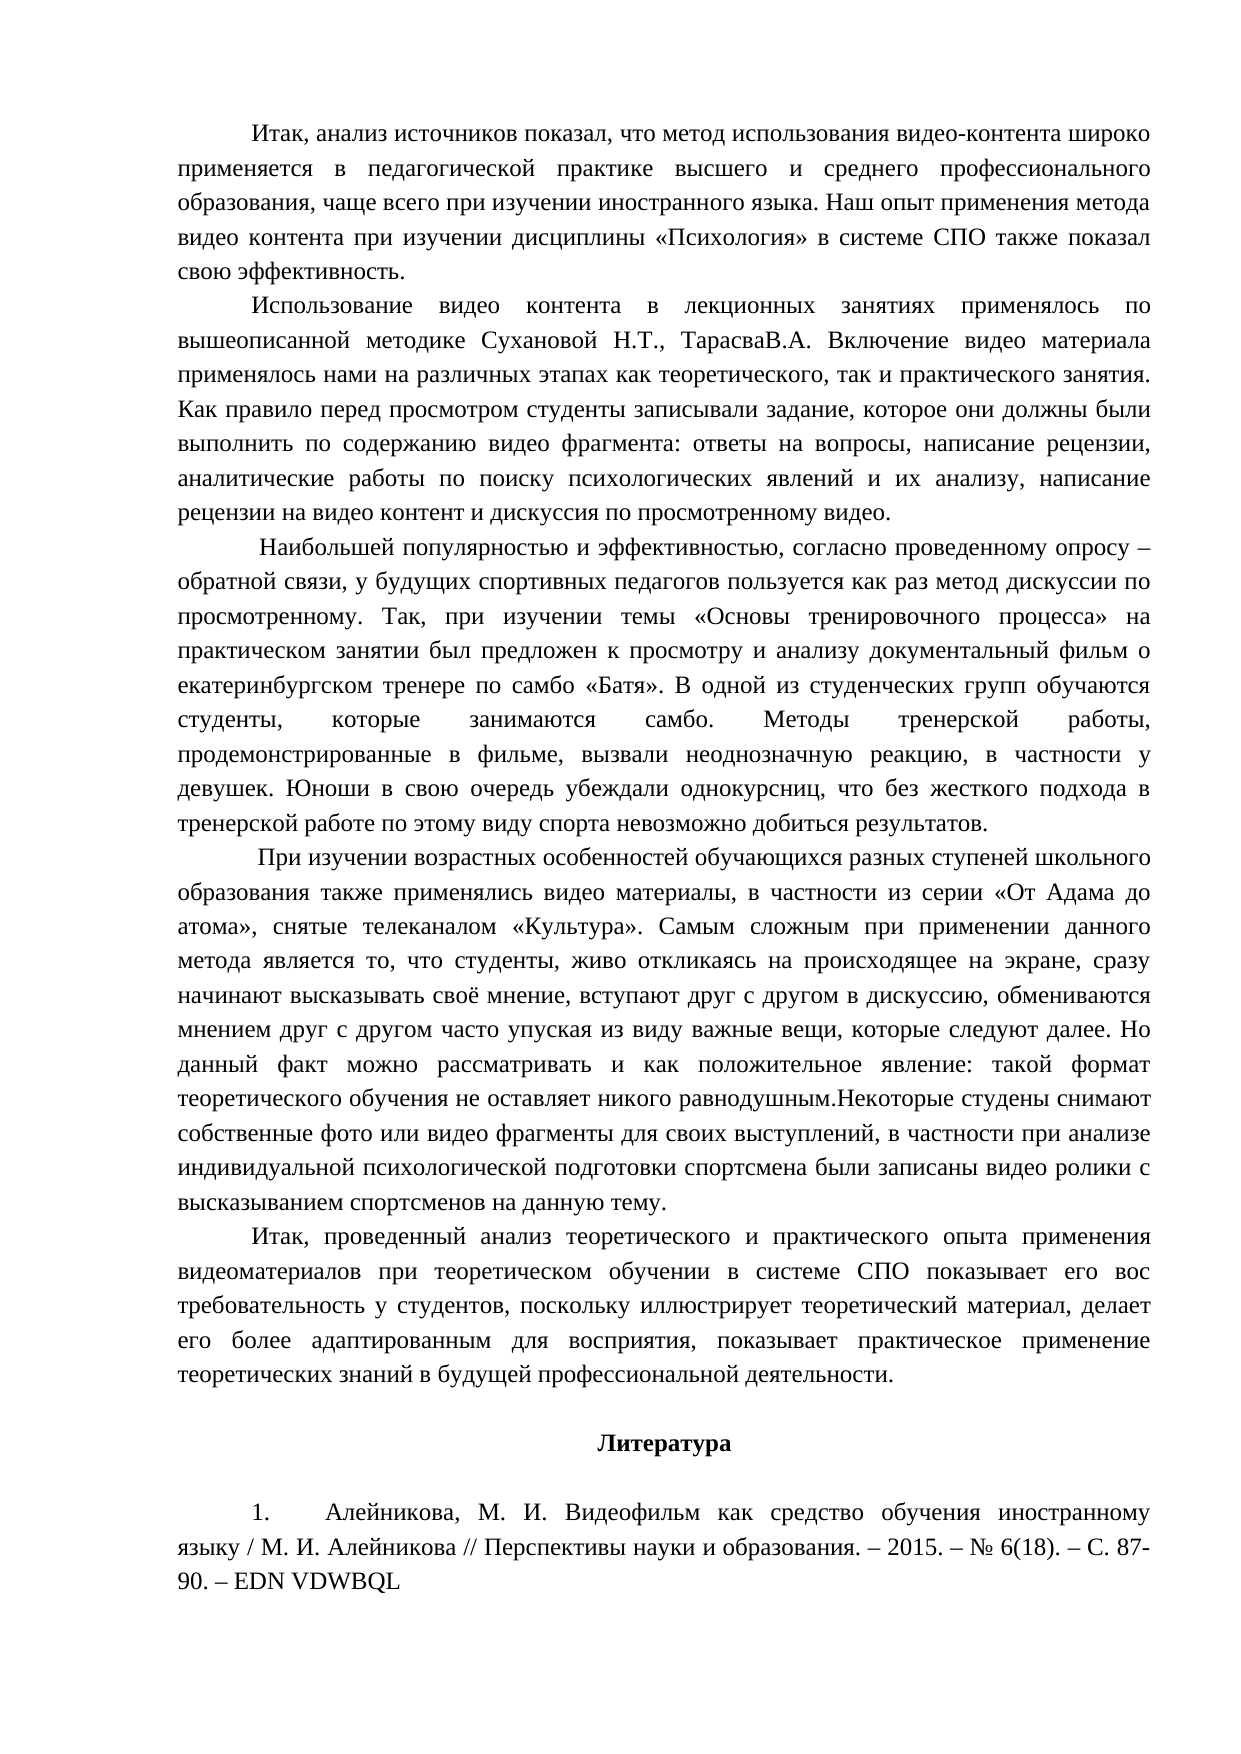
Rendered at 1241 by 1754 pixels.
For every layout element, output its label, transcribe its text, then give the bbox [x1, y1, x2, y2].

text Итак, проведенный анализ теоретического и практического опыта применения видеоматериалов при теоретическом обучении в системе СПО показывает его вос требовательность у студентов, поскольку иллюстрирует теоретический материал, делает его более адаптированным для восприятия, показывает практическое применение теоретических знаний в будущей профессиональной деятельности. [177, 1221, 1152, 1388]
text Литература [177, 1428, 1152, 1457]
text Наибольшей популярностью и эффективностью, согласно проведенному опросу – обратной связи, у будущих спортивных педагогов пользуется как раз метод дискуссии по просмотренному. Так, при изучении темы «Основы тренировочного процесса» на практическом занятии был предложен к просмотру и анализу документальный фильм о екатеринбургском тренере по самбо «Батя». В одной из студенческих групп обучаются студенты, которые занимаются самбо. Методы тренерской работы, продемонстрированные в фильме, вызвали неоднозначную реакцию, в частности у девушек. Юноши в свою очередь убеждали однокурсниц, что без жесткого подхода в тренерской работе по этому виду спорта невозможно добиться результатов. [177, 532, 1152, 836]
text Итак, анализ источников показал, что метод использования видео-контента широко применяется в педагогической практике высшего и среднего профессионального образования, чаще всего при изучении иностранного языка. Наш опыт применения метода видео контента при изучении дисциплины «Психология» в системе СПО также показал свою эффективность. [177, 118, 1152, 285]
text При изучении возрастных особенностей обучающихся разных ступеней школьного образования также применялись видео материалы, в частности из серии «От Адама до атома», снятые телеканалом «Культура». Самым сложным при применении данного метода является то, что студенты, живо откликаясь на происходящее на экране, сразу начинают высказывать своё мнение, вступают друг с другом в дискуссию, обмениваются мнением друг с другом часто упуская из виду важные вещи, которые следуют далее. Но данный факт можно рассматривать и как положительное явление: такой формат теоретического обучения не оставляет никого равнодушным.Некоторые студены снимают собственные фото или видео фрагменты для своих выступлений, в частности при анализе индивидуальной психологической подготовки спортсмена были записаны видео ролики с высказыванием спортсменов на данную тему. [177, 842, 1152, 1216]
text Использование видео контента в лекционных занятиях применялось по вышеописанной методике Сухановой Н.Т., ТарасваВ.А. Включение видео материала применялось нами на различных этапах как теоретического, так и практического занятия. Как правило перед просмотром студенты записывали задание, которое они должны были выполнить по содержанию видео фрагмента: ответы на вопросы, написание рецензии, аналитические работы по поиску психологических явлений и их анализу, написание рецензии на видео контент и дискуссия по просмотренному видео. [177, 291, 1152, 526]
list Алейникова, М. И. Видеофильм как средство обучения иностранному языку / М. И. Алейникова // Перспективы науки и образования. – 2015. – № 6(18). – С. 87-90. – EDN VDWBQL [177, 1497, 1152, 1595]
